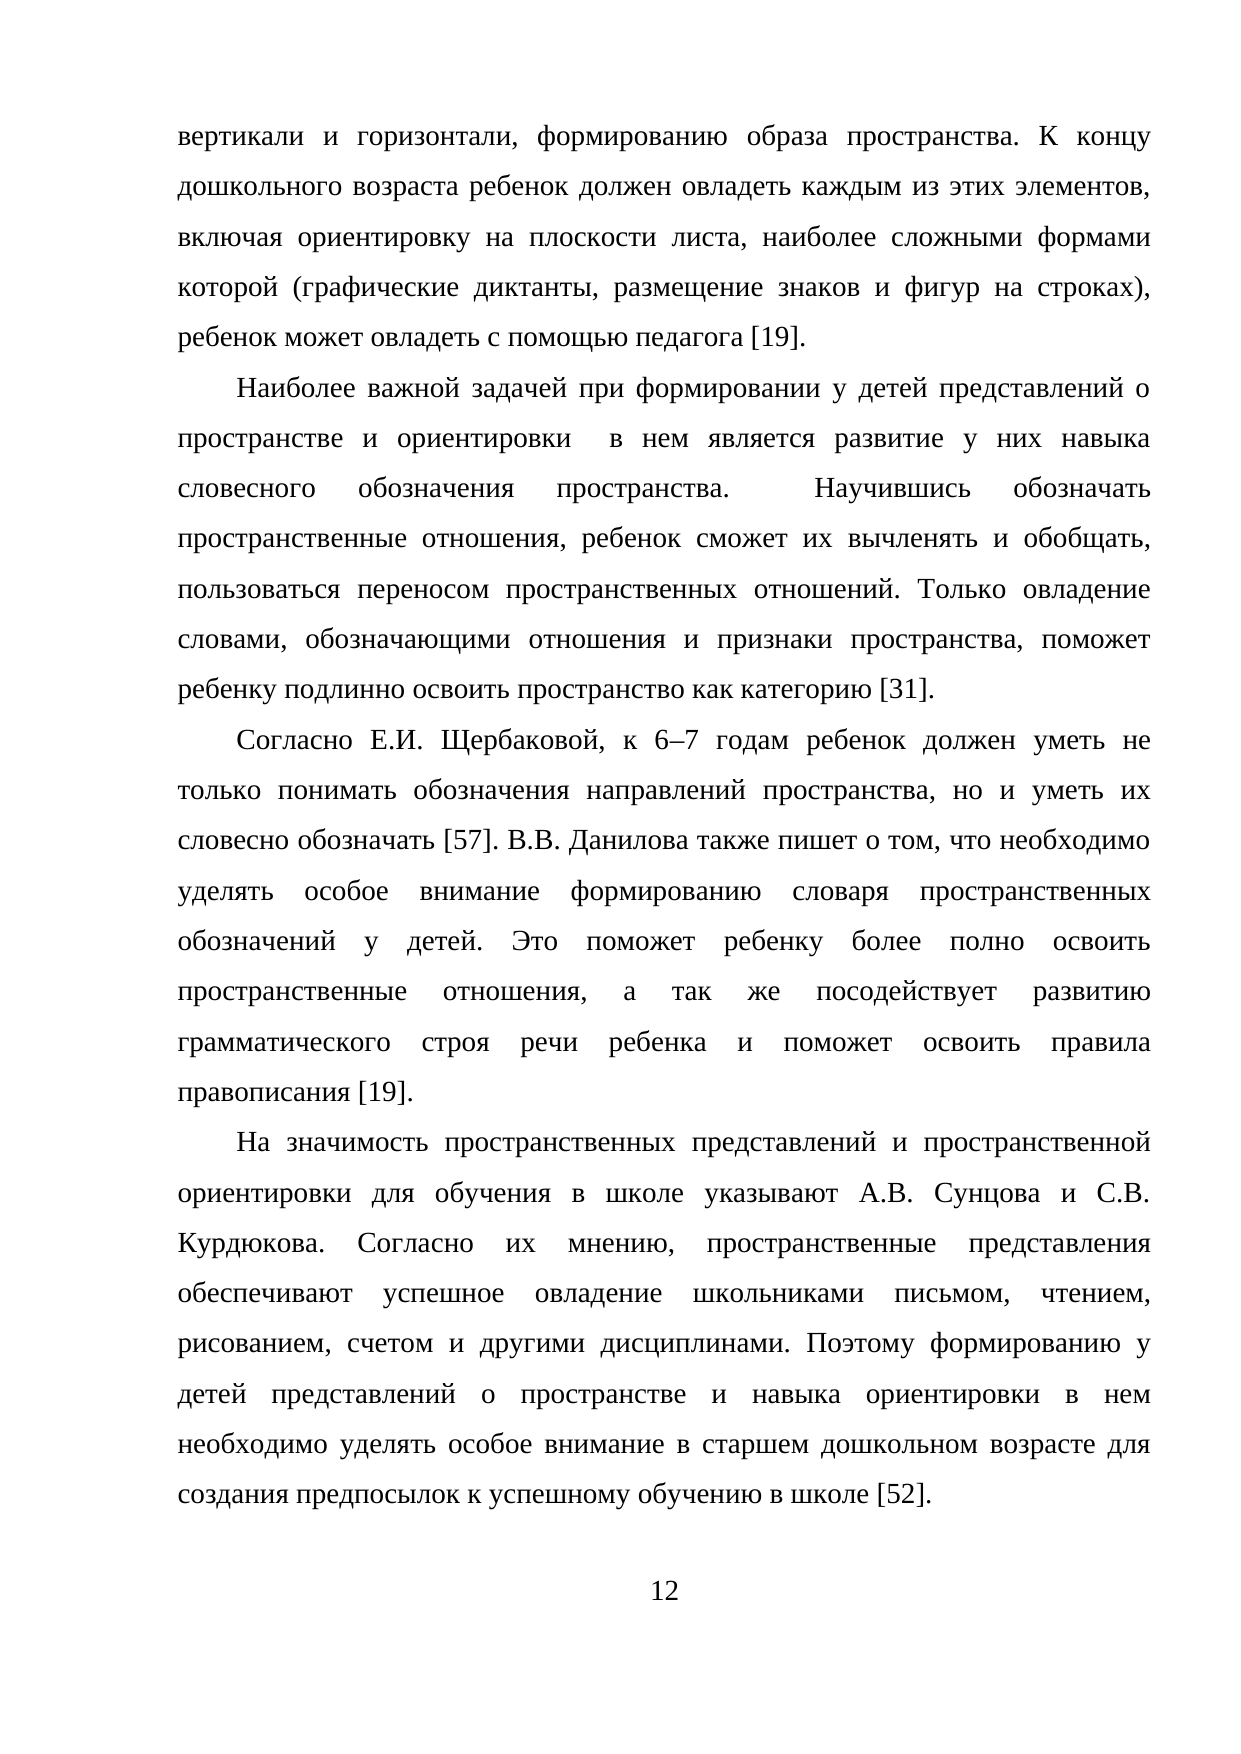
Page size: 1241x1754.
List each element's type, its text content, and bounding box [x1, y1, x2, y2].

text На значимость пространственных представлений и пространственной ориентировки для обучения в школе указывают А.В. Сунцова и С.В. Курдюкова. Согласно их мнению, пространственные представления обеспечивают успешное овладение школьниками письмом, чтением, рисованием, счетом и другими дисциплинами. Поэтому формированию у детей представлений о пространстве и навыка ориентировки в нем необходимо уделять особое внимание в старшем дошкольном возрасте для создания предпосылок к успешному обучению в школе [52]. [177, 1124, 1152, 1510]
text Наиболее важной задачей при формировании у детей представлений о пространстве и ориентировки в нем является развитие у них навыка словесного обозначения пространства. Научившись обозначать пространственные отношения, ребенок сможет их вычленять и обобщать, пользоваться переносом пространственных отношений. Только овладение словами, обозначающими отношения и признаки пространства, поможет ребенку подлинно освоить пространство как категорию [31]. [177, 370, 1152, 705]
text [177, 118, 1152, 353]
text Согласно Е.И. Щербаковой, к 6–7 годам ребенок должен уметь не только понимать обозначения направлений пространства, но и уметь их словесно обозначать [57]. В.В. Данилова также пишет о том, что необходимо уделять особое внимание формированию словаря пространственных обозначений у детей. Это поможет ребенку более полно освоить пространственные отношения, а так же посодействует развитию грамматического строя речи ребенка и поможет освоить правила правописания [19]. [177, 722, 1152, 1108]
